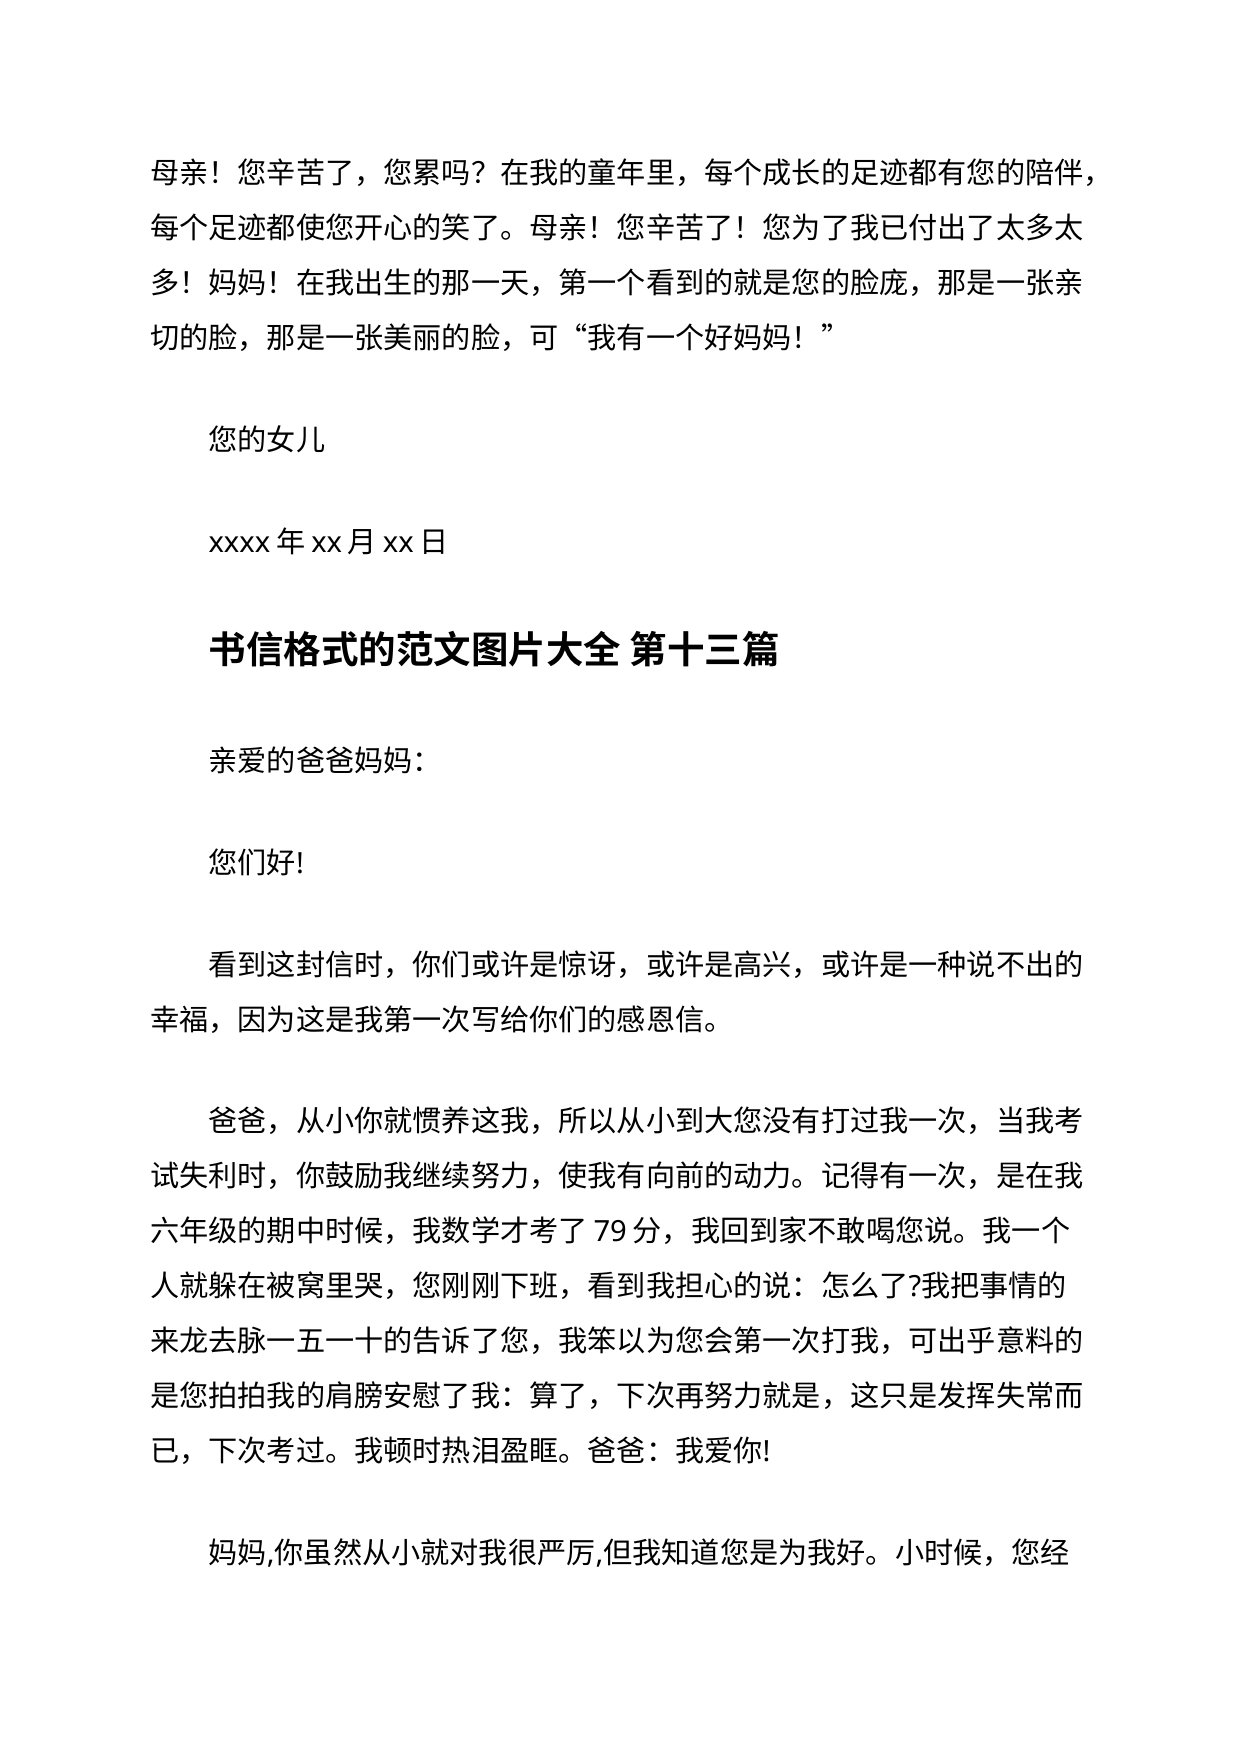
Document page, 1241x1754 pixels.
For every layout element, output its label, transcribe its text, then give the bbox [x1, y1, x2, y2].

text 亲爱的爸爸妈妈： [150, 738, 1090, 780]
text xxxx年xx月xx日 [150, 518, 1090, 561]
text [150, 150, 1090, 357]
text 您们好! [150, 839, 1090, 882]
text 看到这封信时，你们或许是惊讶，或许是高兴，或许是一种说不出的幸福，因为这是我第一次写给你们的感恩信。 [150, 941, 1090, 1038]
text 书信格式的范文图片大全 第十三篇 [150, 620, 1090, 674]
text 您的女儿 [150, 416, 1090, 459]
text 爸爸，从小你就惯养这我，所以从小到大您没有打过我一次，当我考试失利时，你鼓励我继续努力，使我有向前的动力。记得有一次，是在我六年级的期中时候，我数学才考了79分，我回到家不敢喝您说。我一个人就躲在被窝里哭，您刚刚下班，看到我担心的说：怎么了?我把事情的来龙去脉一五一十的告诉了您，我笨以为您会第一次打我，可出乎意料的是您拍拍我的肩膀安慰了我：算了，下次再努力就是，这只是发挥失常而已，下次考过。我顿时热泪盈眶。爸爸：我爱你! [150, 1098, 1090, 1470]
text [150, 1529, 1090, 1572]
